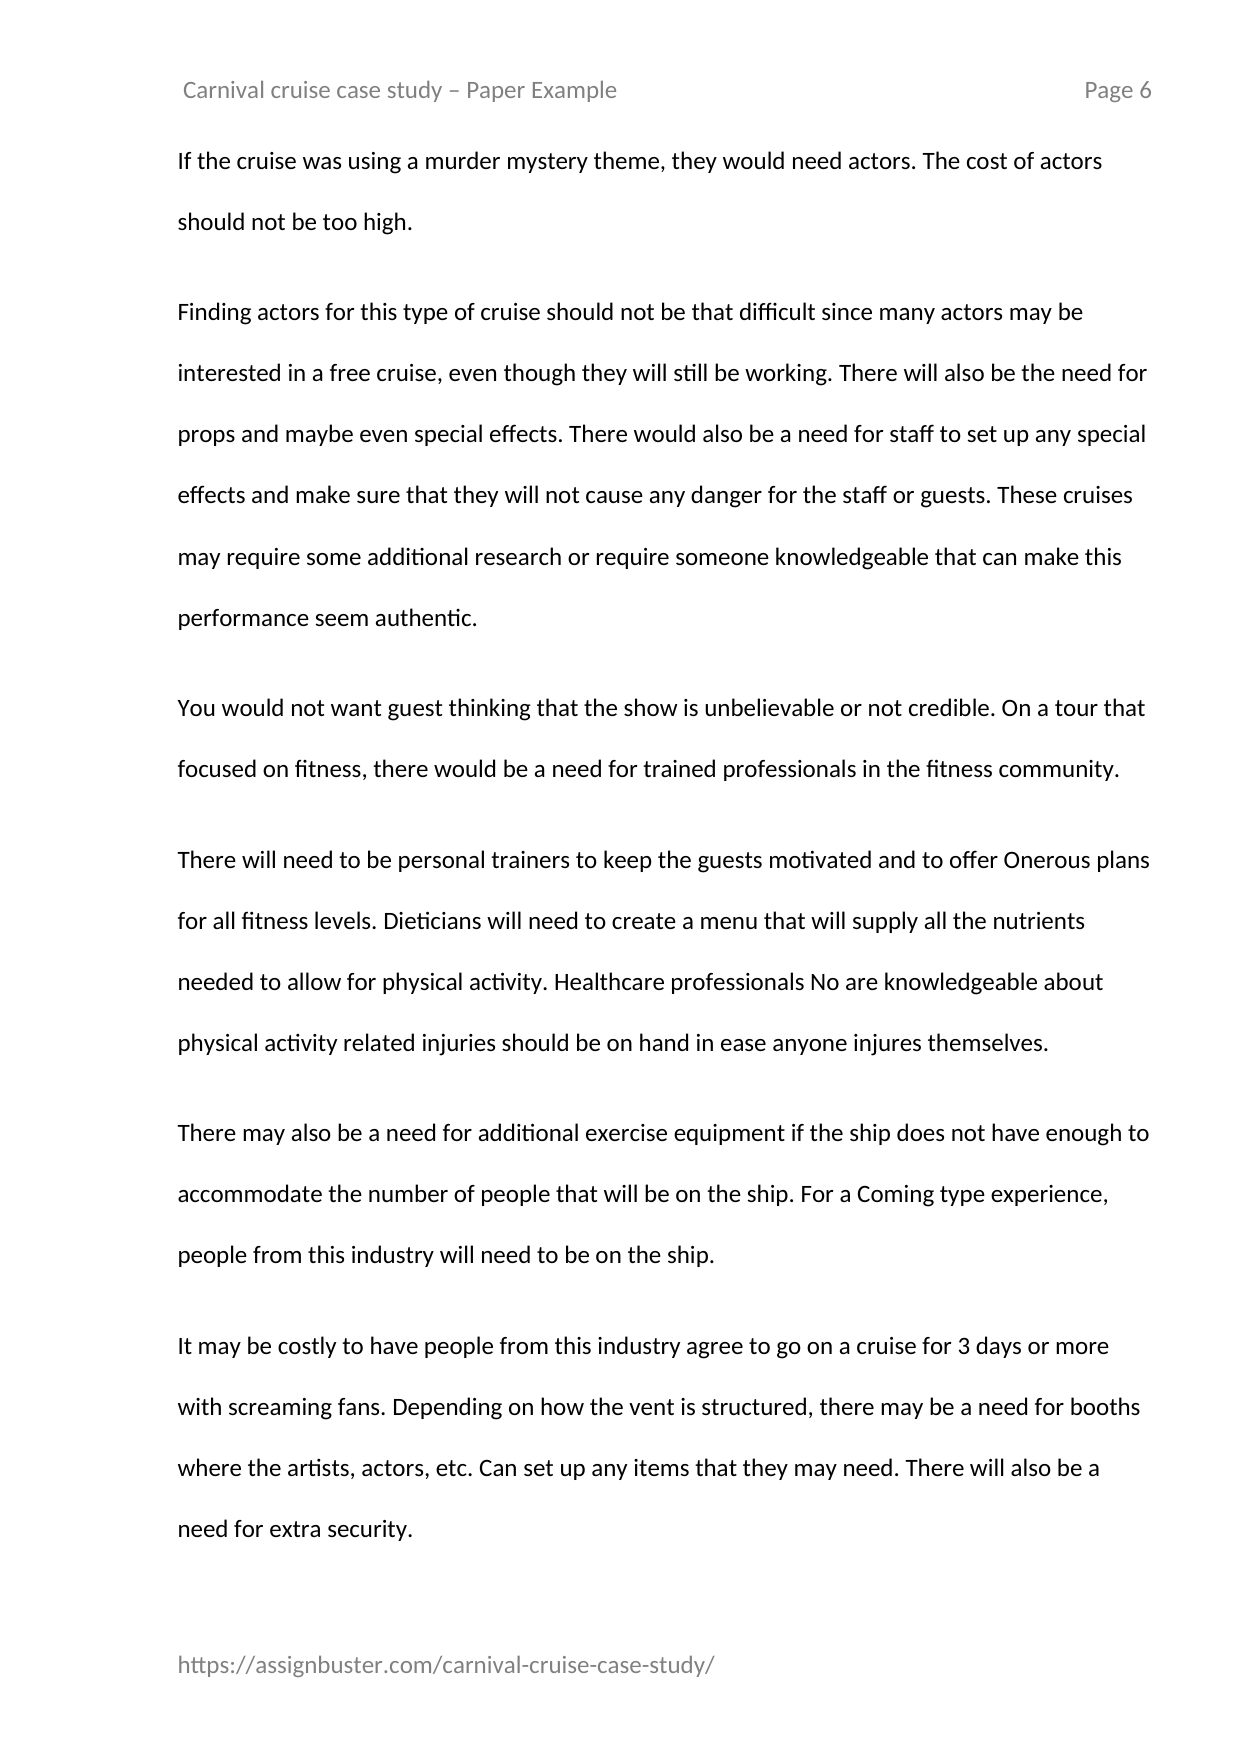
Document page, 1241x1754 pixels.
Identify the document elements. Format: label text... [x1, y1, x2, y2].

text Finding actors for this type of cruise should not be that difficult since many actors may be interested in a free cruise, even though they will still be working. There will also be the need for props and maybe even special effects. There would also be a need for staff to set up any special effects and make sure that they will not cause any danger for the staff or guests. These cruises may require some additional research or require someone knowledgeable that can make this performance seem authentic. [177, 297, 1152, 632]
text If the cruise was using a murder mystery theme, they would need actors. The cost of actors should not be too high. [177, 145, 1152, 237]
text You would not want guest thinking that the show is unbelievable or not credible. On a tour that focused on fitness, there would be a need for trained professionals in the fitness community. [177, 692, 1152, 784]
text There may also be a need for additional exercise equipment if the ship does not have enough to accommodate the number of people that will be on the ship. For a Coming type experience, people from this industry will need to be on the ship. [177, 1117, 1152, 1270]
text It may be costly to have people from this industry agree to go on a cruise for 3 days or more with screaming fans. Depending on how the vent is structured, there may be a need for booths where the artists, actors, etc. Can set up any items that they may need. There will also be a need for extra security. [177, 1330, 1152, 1544]
text There will need to be personal trainers to keep the guests motivated and to offer Onerous plans for all fitness levels. Dieticians will need to create a menu that will supply all the nutrients needed to allow for physical activity. Healthcare professionals No are knowledgeable about physical activity related injuries should be on hand in ease anyone injures themselves. [177, 844, 1152, 1057]
